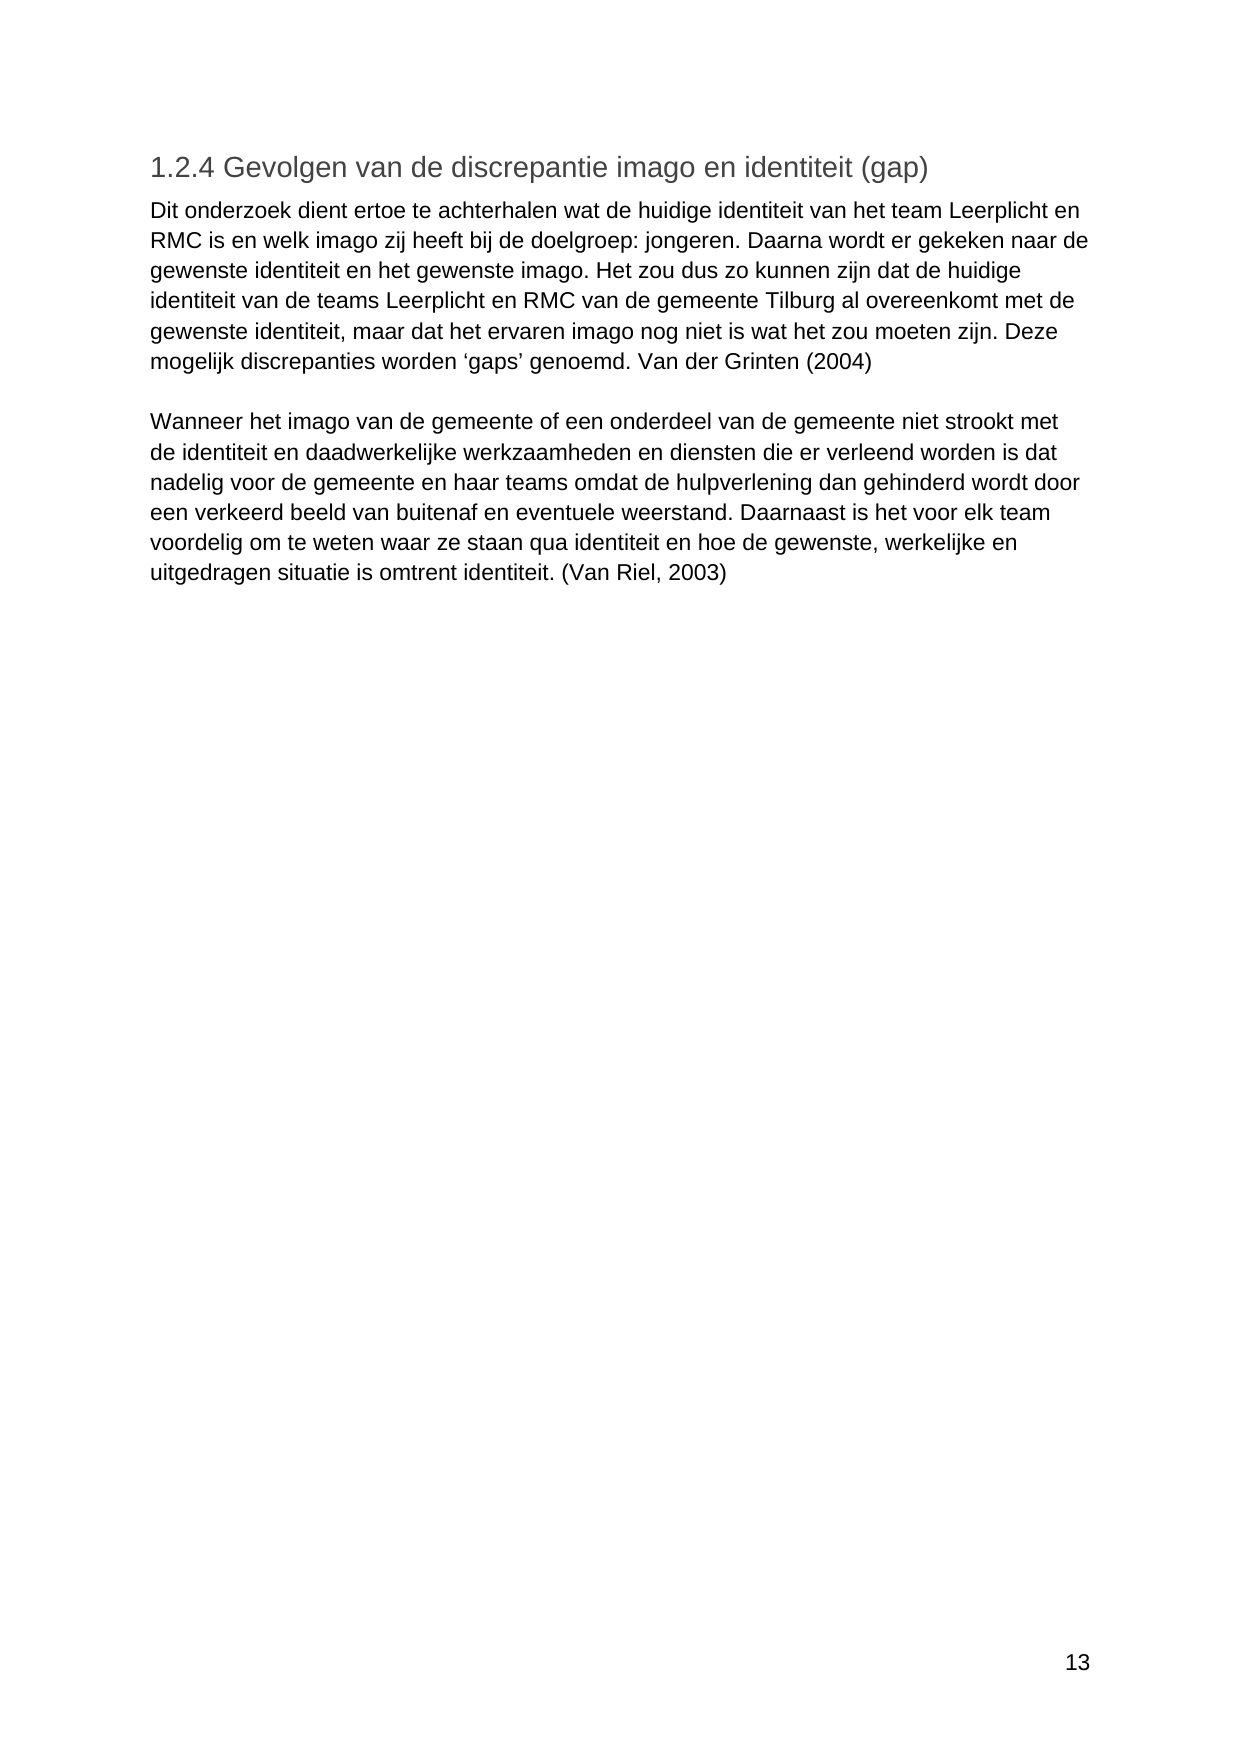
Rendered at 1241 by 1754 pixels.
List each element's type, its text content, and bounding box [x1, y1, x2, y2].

subtitle 1.2.4 Gevolgen van de discrepantie imago en identiteit (gap) [150, 150, 1090, 183]
text Dit onderzoek dient ertoe te achterhalen wat de huidige identiteit van het team Leerplicht en RMC is en welk imago zij heeft bij de doelgroep: jongeren. Daarna wordt er gekeken naar de gewenste identiteit en het gewenste imago. Het zou dus zo kunnen zijn dat de huidige identiteit van de teams Leerplicht en RMC van de gemeente Tilburg al overeenkomt met de gewenste identiteit, maar dat het ervaren imago nog niet is wat het zou moeten zijn. Deze mogelijk discrepanties worden ‘gaps’ genoemd. Van der Grinten (2004) [150, 197, 1090, 374]
text Wanneer het imago van de gemeente of een onderdeel van de gemeente niet strookt met de identiteit en daadwerkelijke werkzaamheden en diensten die er verleend worden is dat nadelig voor de gemeente en haar teams omdat de hulpverlening dan gehinderd wordt door een verkeerd beeld van buitenaf en eventuele weerstand. Daarnaast is het voor elk team voordelig om te weten waar ze staan qua identiteit en hoe de gewenste, werkelijke en uitgedragen situatie is omtrent identiteit. (Van Riel, 2003) [150, 408, 1090, 586]
